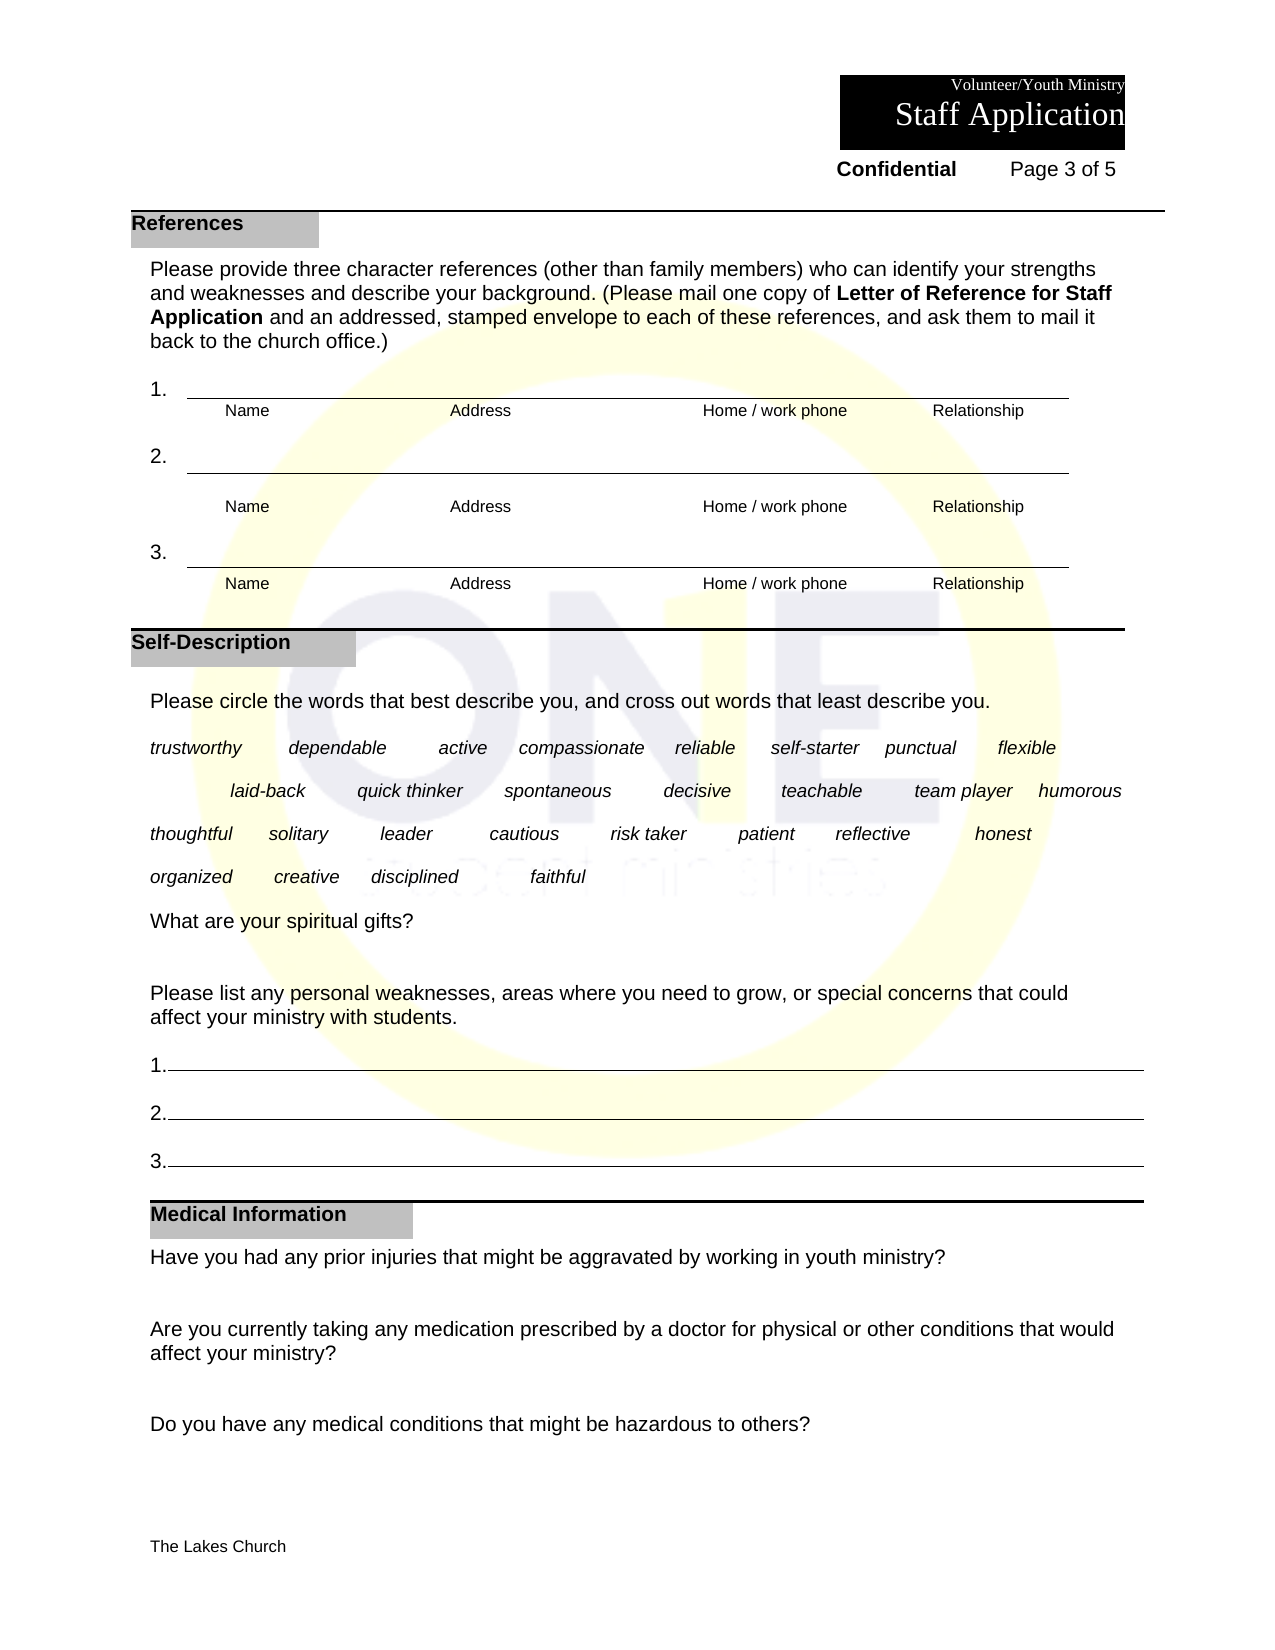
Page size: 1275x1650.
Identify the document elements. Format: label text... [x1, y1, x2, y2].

text 1. [150, 377, 1125, 401]
subtitle Confidential Page 3 of 5 [825, 156, 1125, 180]
text trustworthy dependable active compassionate reliable self-starter punctual flexible laid-back quick thinker spontaneous decisive teachable team player humorous thoughtful solitary leader cautious risk taker patient reflective honest organized creative disciplined faithful [150, 737, 1125, 887]
text 1. [150, 1053, 1125, 1077]
text Please provide three character references (other than family members) who can identify your strengths and weaknesses and describe your background. (Please mail one copy of Letter of Reference for Staff Application and an addressed, stamped envelope to each of these references, and ask them to mail it back to the church office.) [150, 257, 1125, 353]
text What are your spiritual gifts? [150, 909, 1125, 933]
text Name Address Home / work phone Relationship [150, 401, 1125, 420]
text 3. [150, 1149, 1125, 1173]
text Please list any personal weaknesses, areas where you need to grow, or special concerns that could affect your ministry with students. [150, 981, 1125, 1029]
text 3. [150, 540, 1125, 564]
text Name Address Home / work phone Relationship [150, 574, 1125, 593]
text Are you currently taking any medication prescribed by a doctor for physical or other conditions that would affect your ministry? [150, 1316, 1125, 1364]
text Please circle the words that best describe you, and cross out words that least describe you. [150, 689, 1125, 713]
text Do you have any medical conditions that might be hazardous to others? [150, 1412, 1125, 1436]
text Name Address Home / work phone Relationship [150, 497, 1125, 516]
text 2. [150, 444, 1125, 468]
text Have you had any prior injuries that might be aggravated by working in youth ministry? [150, 1244, 1125, 1268]
text 2. [150, 1101, 1125, 1125]
